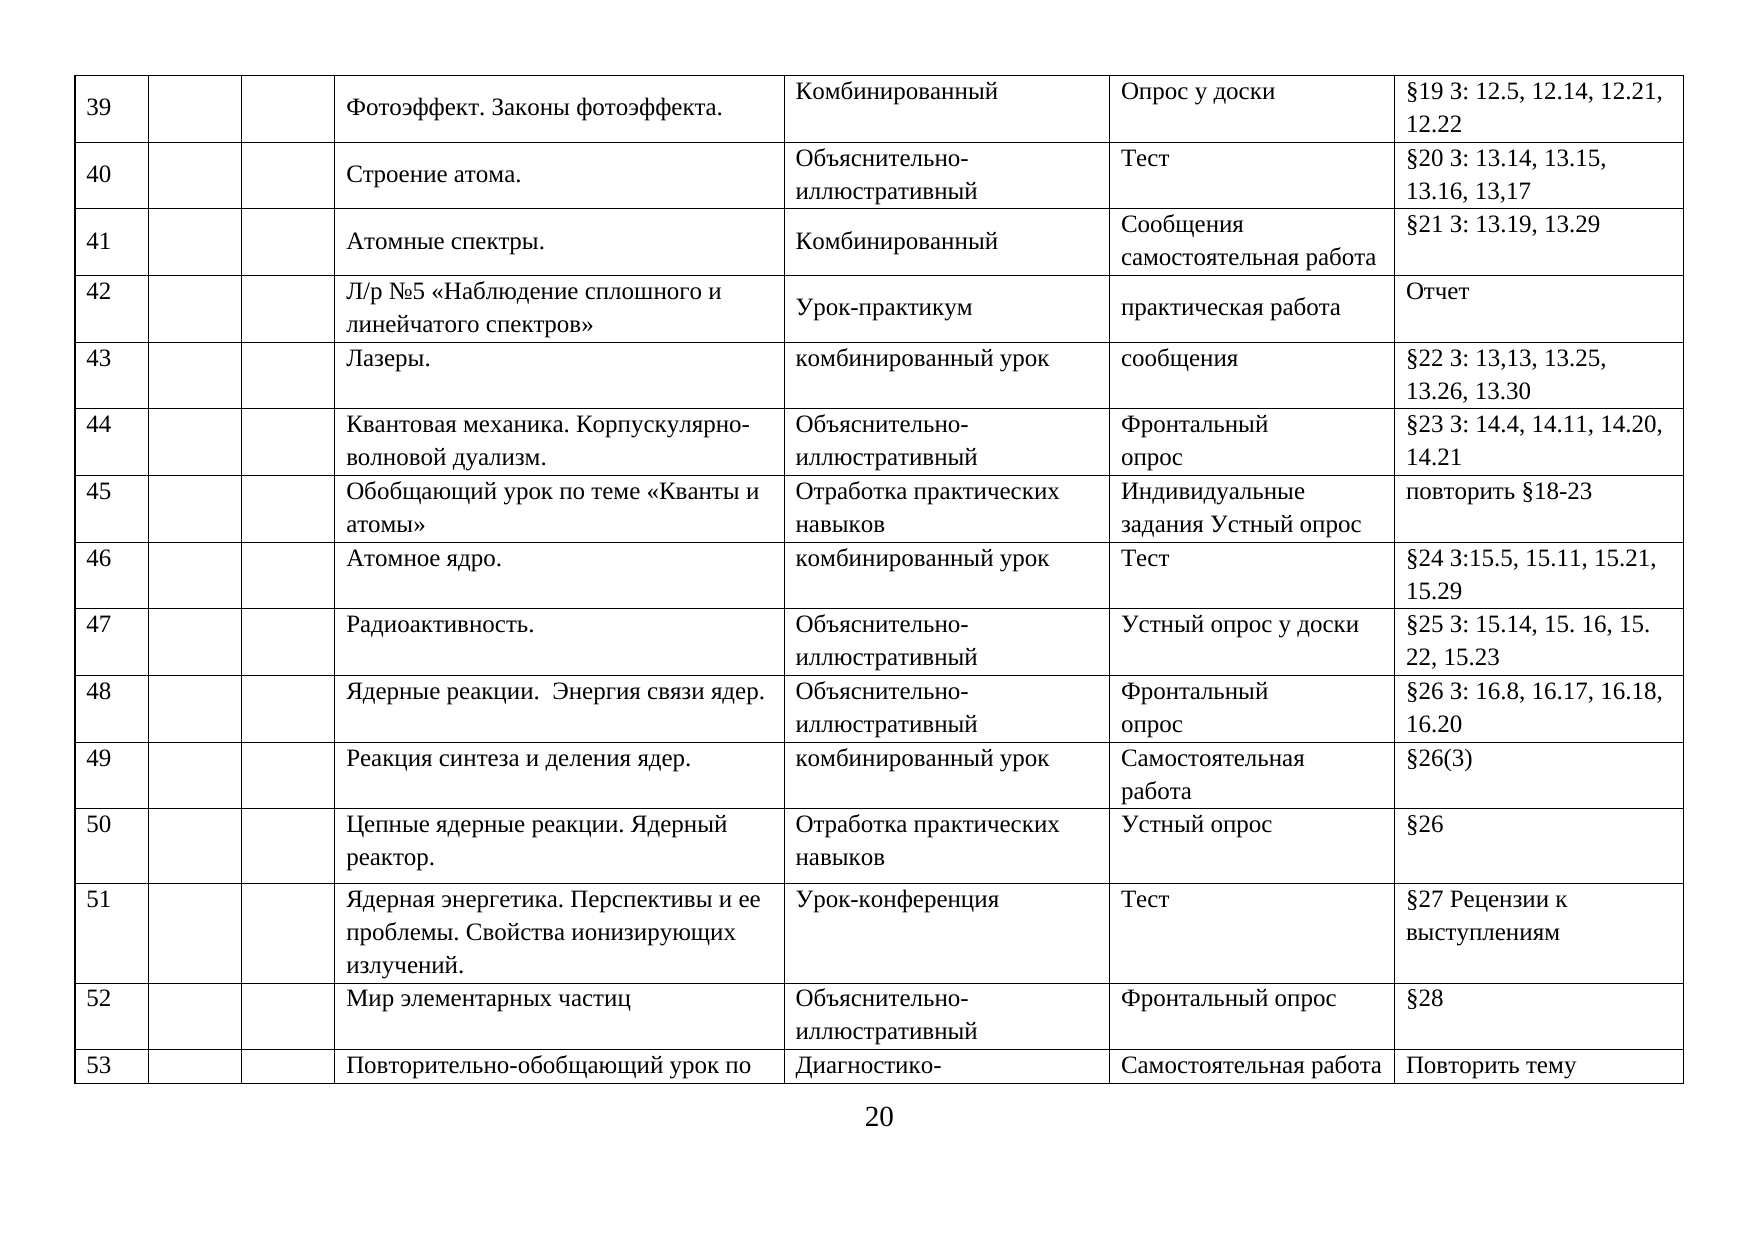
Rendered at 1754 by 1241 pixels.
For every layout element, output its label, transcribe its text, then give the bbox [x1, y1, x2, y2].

table_cell 42 [76, 276, 148, 342]
table_cell Отчет [1395, 276, 1683, 342]
table_cell Атомные спектры. [335, 209, 784, 275]
table_cell 43 [76, 343, 148, 408]
table_cell [149, 276, 241, 342]
table_cell [242, 209, 334, 275]
table_cell Сообщения самостоятельная работа [1110, 209, 1394, 275]
table_cell [242, 409, 334, 475]
table_cell 41 [76, 209, 148, 275]
table_cell [149, 809, 241, 883]
table_cell Отработка практических навыков [785, 476, 1109, 542]
table_cell [242, 543, 334, 608]
table_cell Урок-практикум [785, 276, 1109, 342]
table_cell [242, 676, 334, 742]
table_cell Урок-конференция [785, 884, 1109, 982]
table_cell 52 [76, 984, 148, 1049]
table_cell Объяснительно-иллюстративный [785, 984, 1109, 1049]
table_cell [242, 884, 334, 982]
table_cell комбинированный урок [785, 543, 1109, 608]
table_cell Фотоэффект. Законы фотоэффекта. [335, 76, 784, 142]
table_cell Л/р №5 «Наблюдение сплошного и линейчатого спектров» [335, 276, 784, 342]
table_cell Объяснительно-иллюстративный [785, 609, 1109, 675]
table_cell [242, 984, 334, 1049]
table_cell Обобщающий урок по теме «Кванты и атомы» [335, 476, 784, 542]
table_cell Самостоятельная работа [1110, 743, 1394, 808]
table_cell §25 З: 15.14, 15. 16, 15. 22, 15.23 [1395, 609, 1683, 675]
table_cell [149, 884, 241, 982]
table_cell Устный опрос у доски [1110, 609, 1394, 675]
table_cell практическая работа [1110, 276, 1394, 342]
table_cell Устный опрос [1110, 809, 1394, 883]
table_cell [149, 209, 241, 275]
table_cell §22 З: 13,13, 13.25, 13.26, 13.30 [1395, 343, 1683, 408]
table_cell [149, 343, 241, 408]
table_cell Фронтальный опрос [1110, 984, 1394, 1049]
table_cell [149, 76, 241, 142]
table_cell Тест [1110, 543, 1394, 608]
table_cell §19 З: 12.5, 12.14, 12.21, 12.22 [1395, 76, 1683, 142]
table_cell [242, 609, 334, 675]
table_cell §21 З: 13.19, 13.29 [1395, 209, 1683, 275]
table_cell Ядерные реакции. Энергия связи ядер. [335, 676, 784, 742]
table_cell 40 [76, 143, 148, 208]
table_cell §28 [1395, 984, 1683, 1049]
table_cell Индивидуальные задания Устный опрос [1110, 476, 1394, 542]
table_cell Объяснительно-иллюстративный [785, 676, 1109, 742]
table_cell [242, 1050, 334, 1083]
table_cell Отработка практических навыков [785, 809, 1109, 883]
table_cell Цепные ядерные реакции. Ядерный реактор. [335, 809, 784, 883]
table_cell комбинированный урок [785, 743, 1109, 808]
table_cell §24 З:15.5, 15.11, 15.21, 15.29 [1395, 543, 1683, 608]
table_cell Атомное ядро. [335, 543, 784, 608]
table_cell [242, 143, 334, 208]
table_cell [149, 984, 241, 1049]
table_cell 50 [76, 809, 148, 883]
table_cell Реакция синтеза и деления ядер. [335, 743, 784, 808]
table_cell Опрос у доски [1110, 76, 1394, 142]
table_cell [242, 76, 334, 142]
table_cell [149, 143, 241, 208]
table_cell [242, 809, 334, 883]
table_cell §27 Рецензии к выступлениям [1395, 884, 1683, 982]
table_cell §20 З: 13.14, 13.15, 13.16, 13,17 [1395, 143, 1683, 208]
table_cell Тест [1110, 884, 1394, 982]
table_cell Объяснительно-иллюстративный [785, 409, 1109, 475]
table_cell [242, 743, 334, 808]
table_cell Строение атома. [335, 143, 784, 208]
table_cell Ядерная энергетика. Перспективы и ее проблемы. Свойства ионизирующих излучений. [335, 884, 784, 982]
table_cell Комбинированный [785, 76, 1109, 142]
table_cell Квантовая механика. Корпускулярно-волновой дуализм. [335, 409, 784, 475]
table_cell 48 [76, 676, 148, 742]
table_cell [335, 1050, 784, 1083]
table_cell Комбинированный [785, 209, 1109, 275]
table_cell Тест [1110, 143, 1394, 208]
table_cell [149, 609, 241, 675]
table_cell Повторить тему [1395, 1050, 1683, 1083]
table_cell 51 [76, 884, 148, 982]
table_cell §26(3) [1395, 743, 1683, 808]
table_cell 39 [76, 76, 148, 142]
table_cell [1110, 1050, 1394, 1083]
table_cell 45 [76, 476, 148, 542]
table_cell 44 [76, 409, 148, 475]
table_cell Мир элементарных частиц [335, 984, 784, 1049]
table_cell [149, 743, 241, 808]
table_cell 46 [76, 543, 148, 608]
table_cell Фронтальный опрос [1110, 676, 1394, 742]
table_cell [242, 476, 334, 542]
table_cell §26 З: 16.8, 16.17, 16.18, 16.20 [1395, 676, 1683, 742]
table_cell Лазеры. [335, 343, 784, 408]
table_cell [242, 276, 334, 342]
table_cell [785, 1050, 1109, 1083]
table_cell Фронтальный опрос [1110, 409, 1394, 475]
table_cell комбинированный урок [785, 343, 1109, 408]
table_cell §23 З: 14.4, 14.11, 14.20, 14.21 [1395, 409, 1683, 475]
table_cell [149, 409, 241, 475]
table_cell [242, 343, 334, 408]
table_cell Радиоактивность. [335, 609, 784, 675]
table_cell [149, 1050, 241, 1083]
table_cell 49 [76, 743, 148, 808]
table_cell [149, 676, 241, 742]
table_cell сообщения [1110, 343, 1394, 408]
table_cell §26 [1395, 809, 1683, 883]
table_cell Объяснительно-иллюстративный [785, 143, 1109, 208]
table_cell [149, 476, 241, 542]
table_cell [149, 543, 241, 608]
table_cell 53 [76, 1050, 148, 1083]
table_cell повторить §18-23 [1395, 476, 1683, 542]
table_cell 47 [76, 609, 148, 675]
